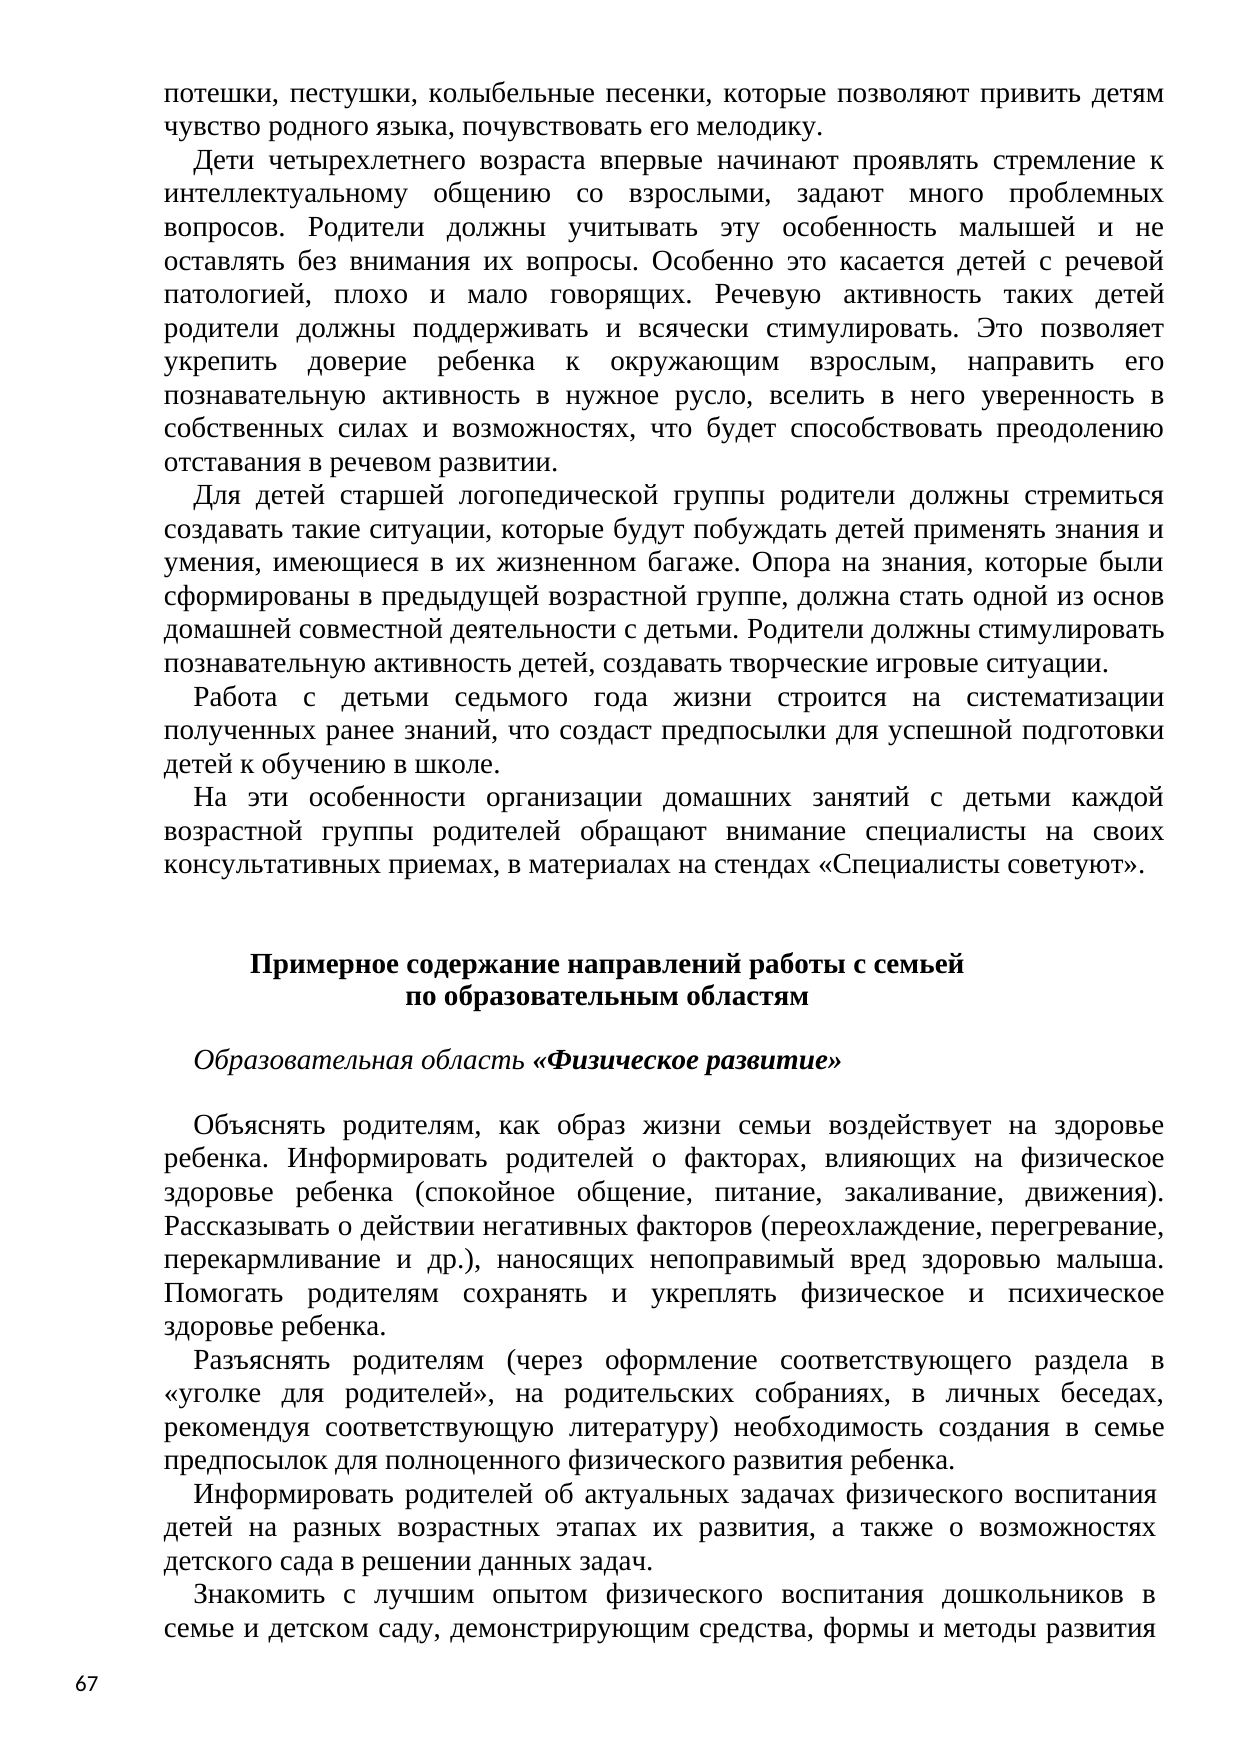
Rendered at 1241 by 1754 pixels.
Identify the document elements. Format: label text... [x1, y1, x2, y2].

text Для детей старшей логопедической группы родители должны стремиться создавать такие ситуации, которые будут побуждать детей применять знания и умения, имеющиеся в их жизненном багаже. Опора на знания, которые были сформированы в предыдущей возрастной группе, должна стать одной из основ домашней совместной деятельности с детьми. Родители должны стимулировать познавательную активность детей, создавать творческие игровые ситуации. [164, 477, 1165, 679]
text Информировать родителей об актуальных задачах физического воспитания детей на разных возрастных этапах их развития, а также о возможностях детского сада в решении данных задач. [164, 1476, 1158, 1577]
text Примерное содержание направлений работы с семьей [164, 950, 1021, 979]
text по образовательным областям [164, 982, 1021, 1011]
text Дети четырехлетнего возраста впервые начинают проявлять стремление к интеллектуальному общению со взрослыми, задают много проблемных вопросов. Родители должны учитывать эту особенность малышей и не оставлять без внимания их вопросы. Особенно это касается детей с речевой патологией, плохо и мало говорящих. Речевую активность таких детей родители должны поддерживать и всячески стимулировать. Это позволяет укрепить доверие ребенка к окружающим взрослым, направить его познавательную активность в нужное русло, вселить в него уверенность в собственных силах и возможностях, что будет способствовать преодолению отставания в речевом развитии. [164, 142, 1165, 477]
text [164, 1577, 1157, 1644]
text Объяснять родителям, как образ жизни семьи воздействует на здоровье ребенка. Информировать родителей о факторах, влияющих на физическое здоровье ребенка (спокойное общение, питание, закаливание, движения). Рассказывать о действии негативных факторов (переохлаждение, перегревание, перекармливание и др.), наносящих непоправимый вред здоровью малыша. Помогать родителям сохранять и укреплять физическое и психическое здоровье ребенка. [164, 1107, 1165, 1342]
text Работа с детьми седьмого года жизни строится на систематизации полученных ранее знаний, что создаст предпосылки для успешной подготовки детей к обучению в школе. [164, 679, 1165, 779]
text Разъяснять родителям (через оформление соответствующего раздела в «уголке для родителей», на родительских собраниях, в личных беседах, рекомендуя соответствующую литературу) необходимость создания в семье предпосылок для полноценного физического развития ребенка. [164, 1342, 1165, 1476]
text На эти особенности организации домашних занятий с детьми каждой возрастной группы родителей обращают внимание специалисты на своих консультативных приемах, в материалах на стендах «Специалисты советуют». [164, 779, 1165, 880]
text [164, 75, 1165, 142]
text Образовательная область «Физическое развитие» [164, 1046, 1021, 1075]
